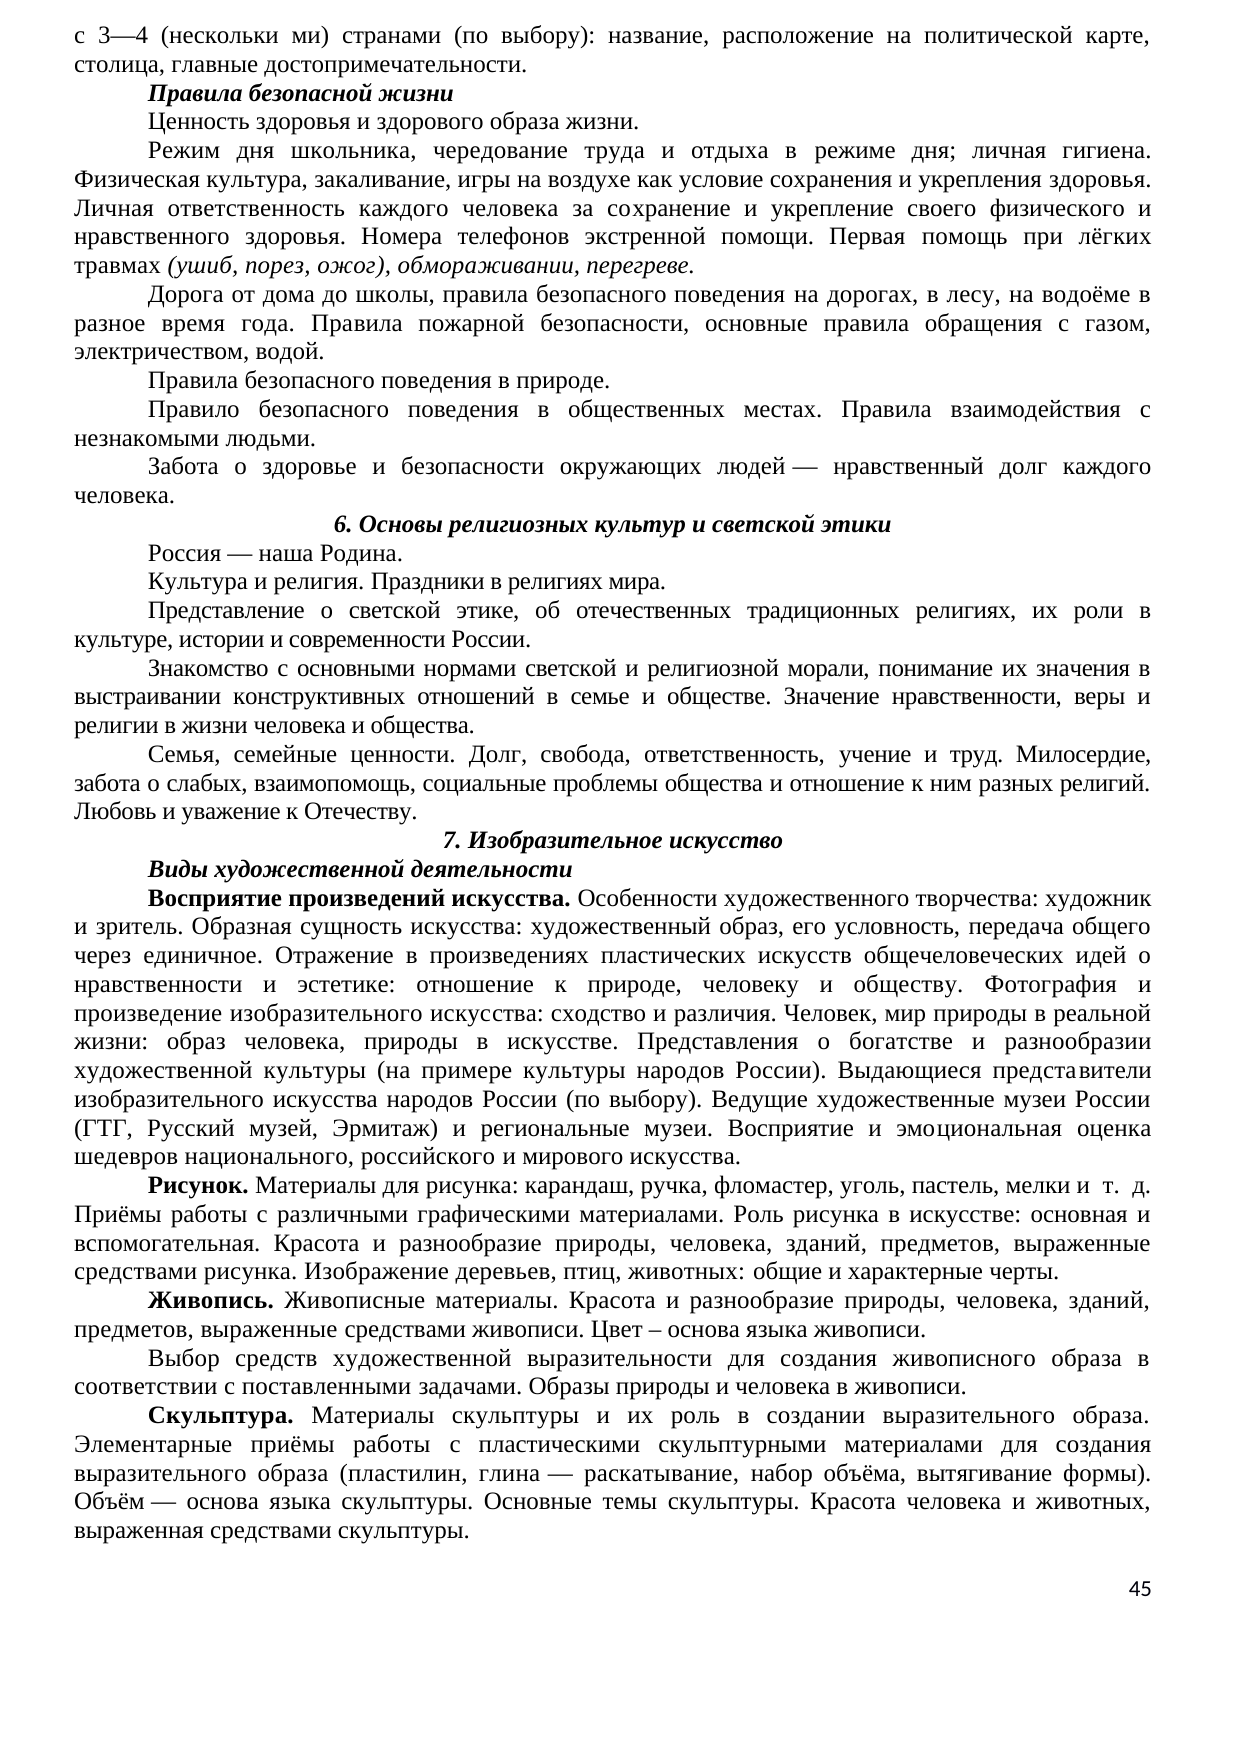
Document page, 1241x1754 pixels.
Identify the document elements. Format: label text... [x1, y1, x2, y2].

text Виды художественной деятельности [74, 854, 1152, 883]
text Режим дня школьника, чередование труда и отдыха в режиме дня; личная гигиена. Физическая культура, закаливание, игры на воздухе как условие сохранения и укрепления здоровья. Личная ответственность каждого человека за сохранение и укрепление своего физического и нравственного здоровья. Номера телефонов экстренной помощи. Первая помощь при лёгких травмах (ушиб, порез, ожог), обмораживании, перегреве. [74, 135, 1152, 279]
text Восприятие произведений искусства. Особенности художественного творчества: художник и зритель. Образная сущность искусства: художественный образ, его условность, передача общего через единичное. Отражение в произведениях пластических искусств общечеловеческих идей о нравственности и эстетике: отношение к природе, человеку и обществу. Фотография и произведение изобразительного искусства: сходство и различия. Человек, мир природы в реальной жизни: образ человека, природы в искусстве. Представления о богатстве и разнообразии художественной культуры (на примере культуры народов России). Выдающиеся представители изобразительного искусства народов России (по выбору). Ведущие художественные музеи России (ГТГ, Русский музей, Эрмитаж) и региональные музеи. Восприятие и эмоциональная оценка шедевров национального, российского и мирового искусства. [74, 883, 1152, 1170]
text Правило безопасного поведения в общественных местах. Правила взаимодействия с незнакомыми людьми. [74, 394, 1152, 451]
text Представление о светской этике, об отечественных традиционных религиях, их роли в культуре, истории и современности России. [74, 595, 1152, 653]
text Забота о здоровье и безопасности окружающих людей — нравственный долг каждого человека. [74, 451, 1152, 509]
text Рисунок. Материалы для рисунка: карандаш, ручка, фломастер, уголь, пастель, мелки и т. д. Приёмы работы с различными графическими материалами. Роль рисунка в искусстве: основная и вспомогательная. Красота и разнообразие природы, человека, зданий, предметов, выраженные средствами рисунка. Изображение деревьев, птиц, животных: общие и характерные черты. [74, 1170, 1152, 1285]
text Выбор средств художественной выразительности для создания живописного образа в соответствии с поставленными задачами. Образы природы и человека в живописи. [74, 1343, 1152, 1400]
text 6. Основы религиозных культур и светской этики [74, 509, 1152, 538]
text Дорога от дома до школы, правила безопасного поведения на дорогах, в лесу, на водоёме в разное время года. Правила пожарной безопасности, основные правила обращения с газом, электричеством, водой. [74, 279, 1152, 365]
text Правила безопасного поведения в природе. [74, 365, 1152, 394]
text Правила безопасной жизни [74, 78, 1152, 106]
text Семья, семейные ценности. Долг, свобода, ответственность, учение и труд. Милосердие, забота о слабых, взаимопомощь, социальные проблемы общества и отношение к ним разных религий. Любовь и уважение к Отечеству. [74, 739, 1152, 825]
text Скульптура. Материалы скульптуры и их роль в создании выразительного образа. Элементарные приёмы работы с пластическими скульптурными материалами для создания выразительного образа (пластилин, глина — раскатывание, набор объёма, вытягивание формы). Объём — основа языка скульптуры. Основные темы скульптуры. Красота человека и животных, выраженная средствами скульптуры. [74, 1400, 1152, 1544]
text Ценность здоровья и здорового образа жизни. [74, 106, 1152, 135]
text Культура и религия. Праздники в религиях мира. [74, 566, 1152, 595]
text 7. Изобразительное искусство [74, 825, 1152, 854]
text Живопись. Живописные материалы. Красота и разнообразие природы, человека, зданий, предметов, выраженные средствами живописи. Цвет – основа языка живописи. [74, 1285, 1152, 1343]
text Россия — наша Родина. [74, 538, 1152, 566]
text Знакомство с основными нормами светской и религиозной морали, понимание их значения в выстраивании конструктивных отношений в семье и обществе. Значение нравственности, веры и религии в жизни человека и общества. [74, 653, 1152, 739]
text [74, 20, 1152, 78]
